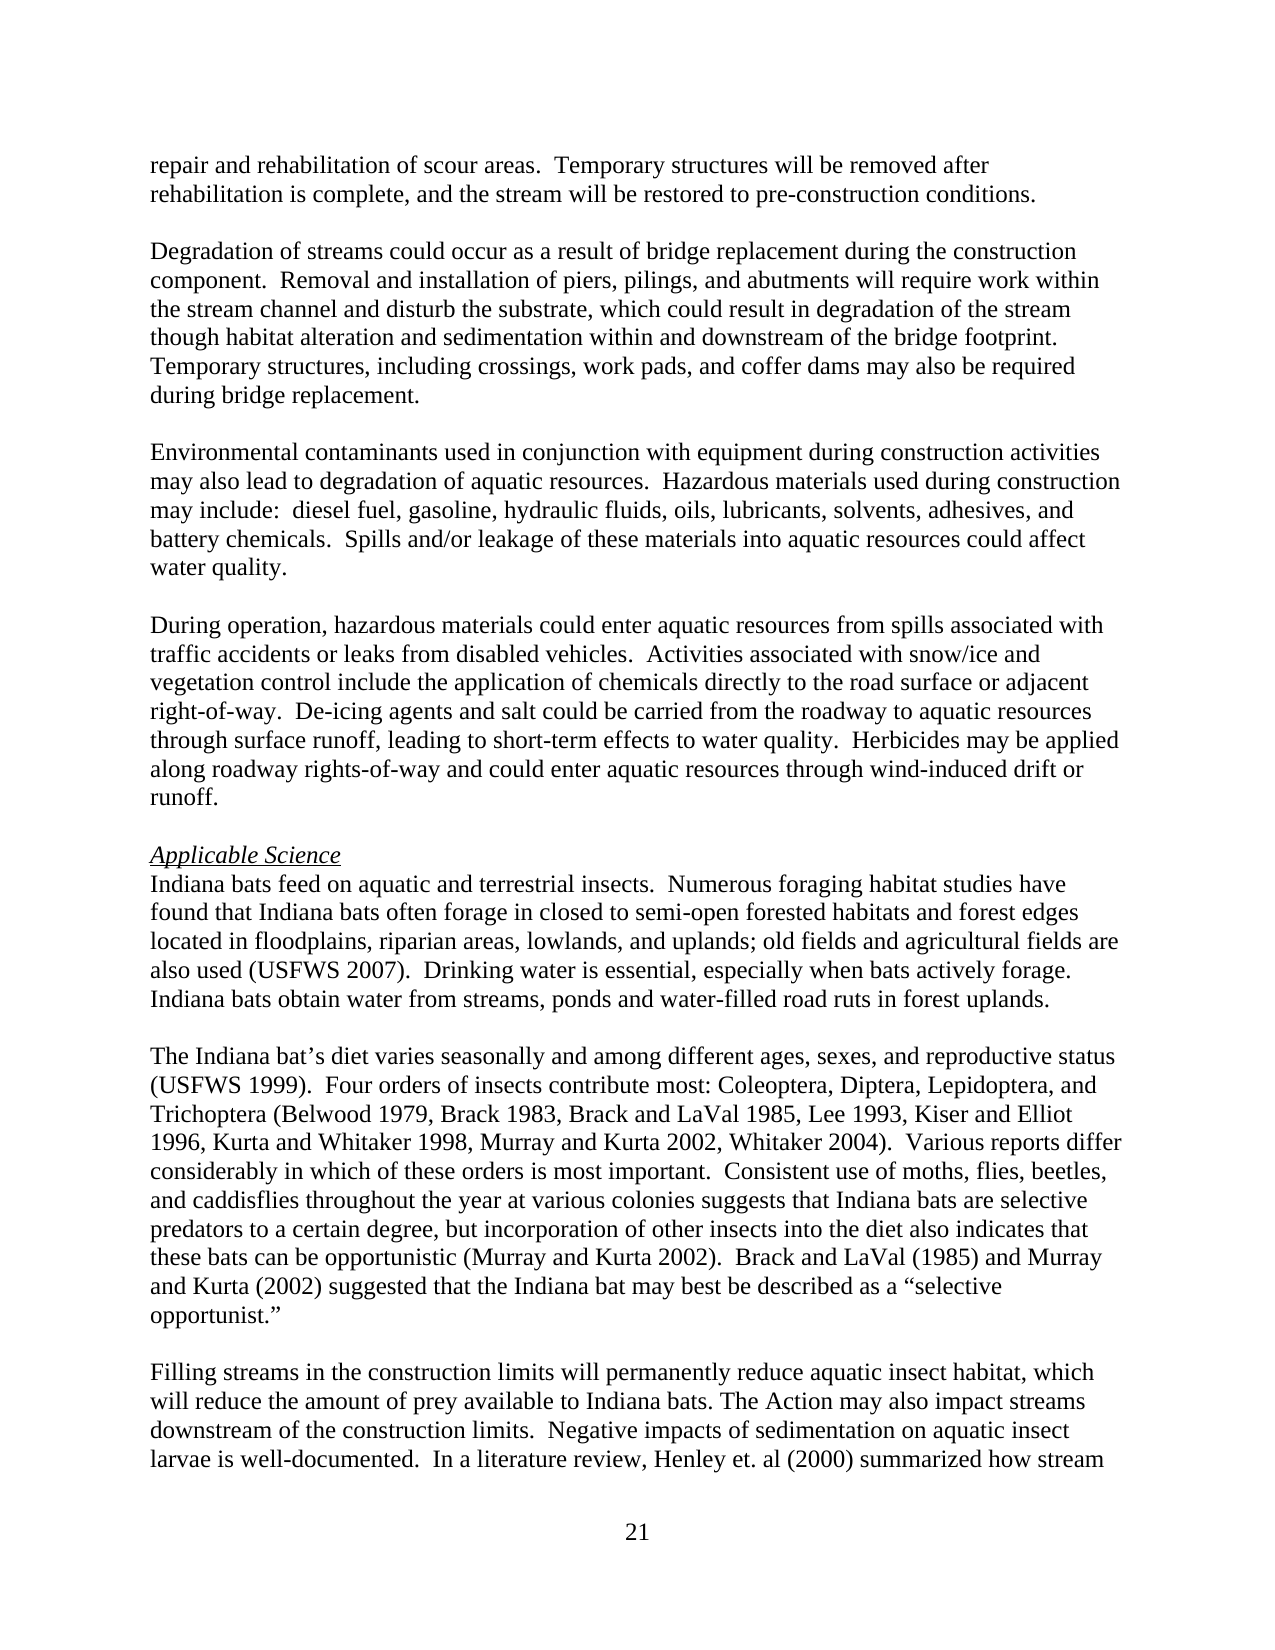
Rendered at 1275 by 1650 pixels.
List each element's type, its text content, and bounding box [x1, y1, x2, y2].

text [150, 1357, 1125, 1472]
text Applicable Science [150, 840, 1125, 869]
text During operation, hazardous materials could enter aquatic resources from spills associated with traffic accidents or leaks from disabled vehicles. Activities associated with snow/ice and vegetation control include the application of chemicals directly to the road surface or adjacent right-of-way. De-icing agents and salt could be carried from the roadway to aquatic resources through surface runoff, leading to short-term effects to water quality. Herbicides may be applied along roadway rights-of-way and could enter aquatic resources through wind-induced drift or runoff. [150, 610, 1125, 811]
text Indiana bats feed on aquatic and terrestrial insects. Numerous foraging habitat studies have found that Indiana bats often forage in closed to semi-open forested habitats and forest edges located in floodplains, riparian areas, lowlands, and uplands; old fields and agricultural fields are also used (USFWS 2007). Drinking water is essential, especially when bats actively forage. Indiana bats obtain water from streams, ponds and water-filled road ruts in forest uplands. [150, 869, 1125, 1012]
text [150, 150, 1125, 207]
text Environmental contaminants used in conjunction with equipment during construction activities may also lead to degradation of aquatic resources. Hazardous materials used during construction may include: diesel fuel, gasoline, hydraulic fluids, oils, lubricants, solvents, adhesives, and battery chemicals. Spills and/or leakage of these materials into aquatic resources could affect water quality. [150, 437, 1125, 581]
text Degradation of streams could occur as a result of bridge replacement during the construction component. Removal and installation of piers, pilings, and abutments will require work within the stream channel and disturb the substrate, which could result in degradation of the stream though habitat alteration and sedimentation within and downstream of the bridge footprint. Temporary structures, including crossings, work pads, and coffer dams may also be required during bridge replacement. [150, 236, 1125, 409]
text The Indiana bat’s diet varies seasonally and among different ages, sexes, and reproductive status (USFWS 1999). Four orders of insects contribute most: Coleoptera, Diptera, Lepidoptera, and Trichoptera (Belwood 1979, Brack 1983, Brack and LaVal 1985, Lee 1993, Kiser and Elliot 1996, Kurta and Whitaker 1998, Murray and Kurta 2002, Whitaker 2004). Various reports differ considerably in which of these orders is most important. Consistent use of moths, flies, beetles, and caddisflies throughout the year at various colonies suggests that Indiana bats are selective predators to a certain degree, but incorporation of other insects into the diet also indicates that these bats can be opportunistic (Murray and Kurta 2002). Brack and LaVal (1985) and Murray and Kurta (2002) suggested that the Indiana bat may best be described as a “selective opportunist.” [150, 1041, 1125, 1329]
